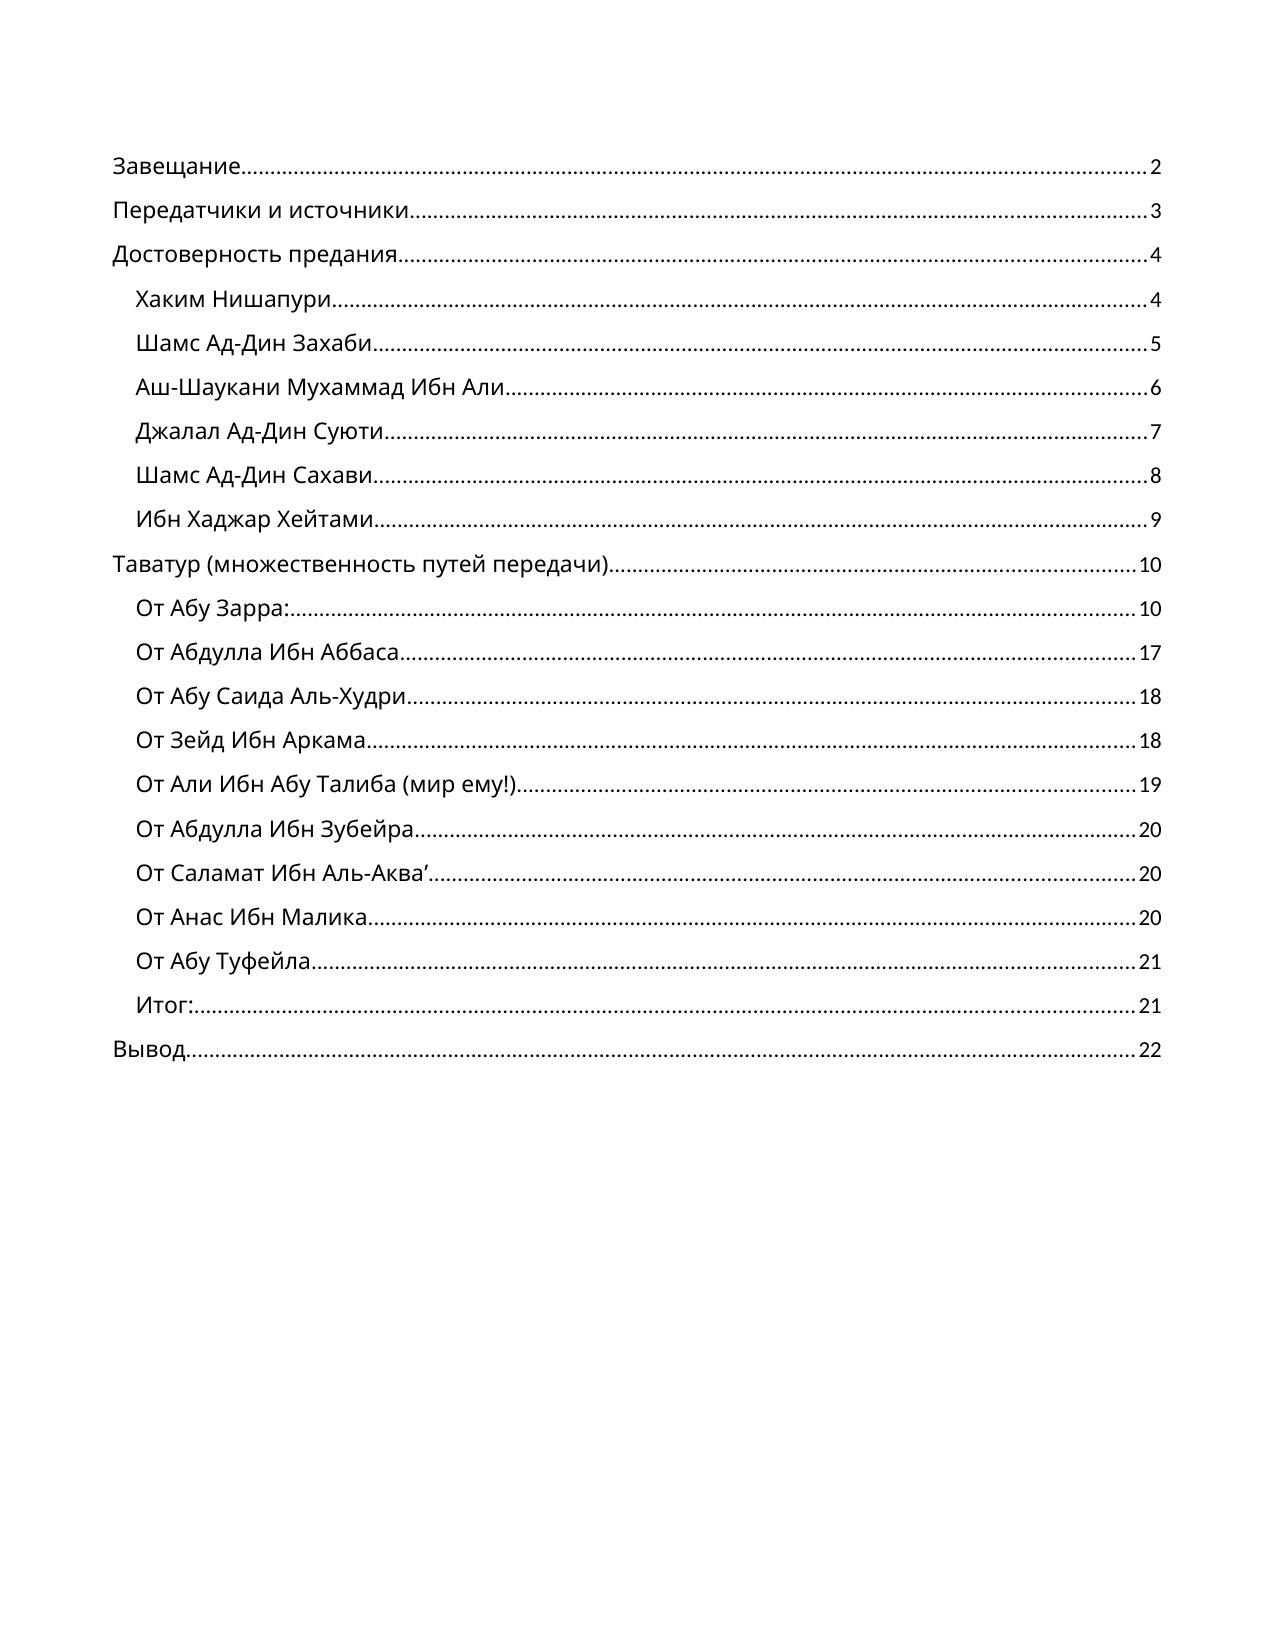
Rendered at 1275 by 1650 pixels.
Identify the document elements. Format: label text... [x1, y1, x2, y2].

text Достоверность предания 4 [112, 238, 1162, 269]
text Завещание 2 [112, 150, 1162, 181]
text Шамс Ад-Дин Сахави 8 [135, 459, 1162, 490]
text От Саламат Ибн Аль-Аква’ 20 [135, 857, 1162, 888]
text Шамс Ад-Дин Захаби 5 [135, 327, 1162, 358]
text Передатчики и источники 3 [112, 194, 1162, 225]
text Хаким Нишапури 4 [135, 282, 1162, 314]
text Джалал Ад-Дин Суюти 7 [135, 415, 1162, 446]
text От Зейд Ибн Аркама 18 [135, 724, 1162, 755]
text Аш-Шаукани Мухаммад Ибн Али 6 [135, 371, 1162, 402]
text От Абдулла Ибн Зубейра 20 [135, 812, 1162, 844]
text Ибн Хаджар Хейтами 9 [135, 503, 1162, 534]
text От Абу Саида Аль-Худри 18 [135, 680, 1162, 711]
text От Абдулла Ибн Аббаса 17 [135, 636, 1162, 667]
text Таватур (множественность путей передачи) 10 [112, 547, 1162, 579]
text От Анас Ибн Малика 20 [135, 901, 1162, 932]
text Итог: 21 [135, 989, 1162, 1020]
text От Али Ибн Абу Талиба (мир ему!) 19 [135, 768, 1162, 799]
text Вывод 22 [112, 1033, 1162, 1064]
text От Абу Зарра: 10 [135, 592, 1162, 623]
text От Абу Туфейла 21 [135, 945, 1162, 976]
